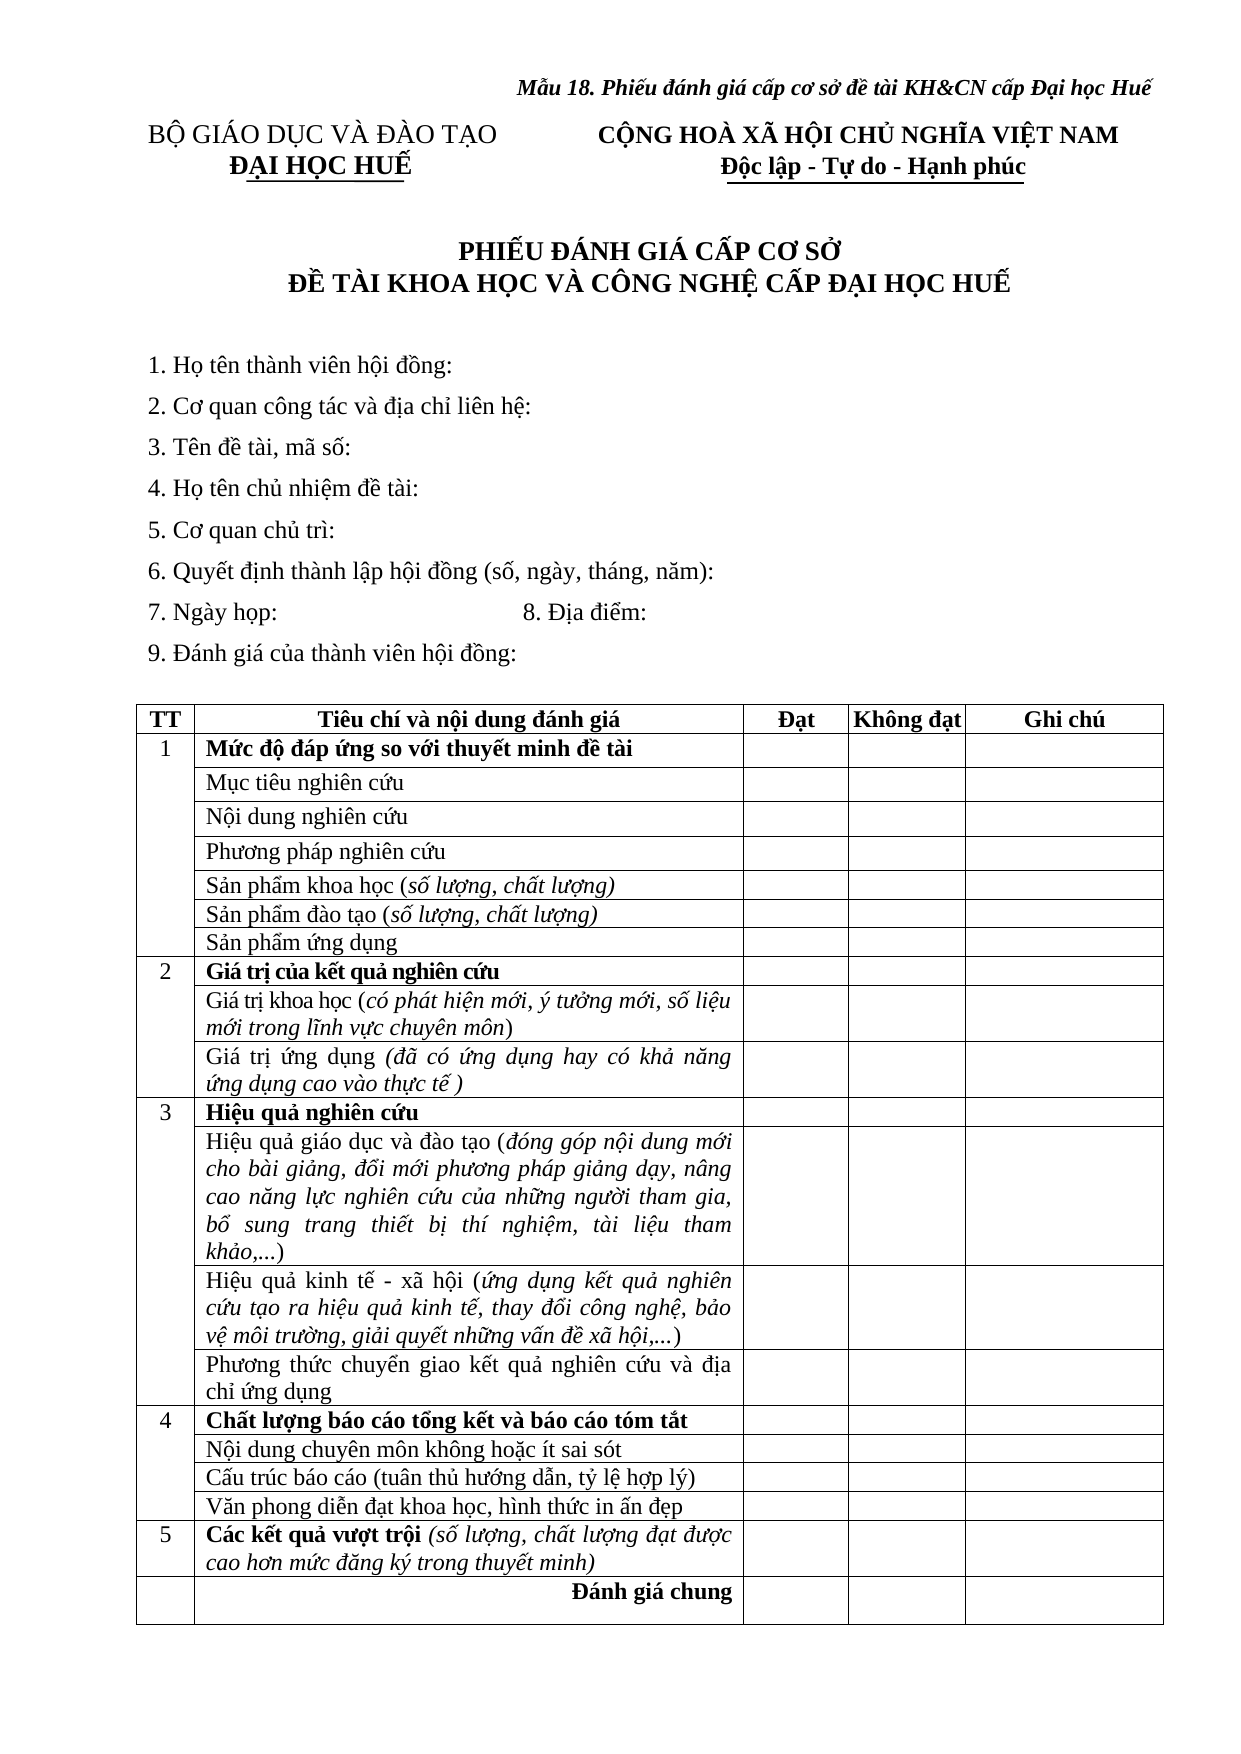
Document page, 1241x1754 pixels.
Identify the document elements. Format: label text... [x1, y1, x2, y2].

table_cell Sản phẩm khoa học (số lượng, chất lượng) [195, 871, 743, 899]
table_cell 4 [137, 1406, 194, 1519]
text 5. Cơ quan chủ trì: [148, 515, 1152, 543]
table_cell Hiệu quả giáo dục và đào tạo (đóng góp nội dung mới cho bài giảng, đổi mới phương pháp giảng dạy, nâng cao năng lực nghiên cứu của những người tham gia, bổ sung trang thiết bị thí nghiệm, tài liệu tham khảo,...) [195, 1127, 743, 1265]
table_cell [744, 1463, 848, 1491]
table_cell [744, 1266, 848, 1349]
text ĐẠI HỌC HUẾ Độc lập - Tự do - Hạnh phúc [148, 149, 1152, 180]
table_cell Cấu trúc báo cáo (tuân thủ hướng dẫn, tỷ lệ hợp lý) [195, 1463, 743, 1491]
table_cell [849, 1406, 965, 1433]
table_cell [744, 1521, 848, 1576]
table_cell [137, 1577, 194, 1624]
table_cell [849, 1127, 965, 1265]
table_cell [849, 1521, 965, 1576]
text 1. Họ tên thành viên hội đồng: [148, 350, 1152, 378]
table_cell Mục tiêu nghiên cứu [195, 768, 743, 801]
table_cell [966, 1521, 1163, 1576]
table_cell [849, 768, 965, 801]
table_cell Nội dung nghiên cứu [195, 802, 743, 836]
text 6. Quyết định thành lập hội đồng (số, ngày, tháng, năm): [148, 556, 1152, 585]
table_cell Văn phong diễn đạt khoa học, hình thức in ấn đẹp [195, 1492, 743, 1519]
table_cell Giá trị khoa học (có phát hiện mới, ý tưởng mới, số liệu mới trong lĩnh vực chuyên môn) [195, 986, 743, 1041]
table_cell [849, 1577, 965, 1624]
text 3. Tên đề tài, mã số: [148, 432, 1152, 461]
table_cell [966, 1350, 1163, 1405]
table_cell [744, 1435, 848, 1462]
table_cell [744, 1406, 848, 1433]
table_cell [744, 957, 848, 984]
table_cell Chất lượng báo cáo tổng kết và báo cáo tóm tắt [195, 1406, 743, 1433]
table_cell Các kết quả vượt trội (số lượng, chất lượng đạt được cao hơn mức đăng ký trong thuyết minh) [195, 1521, 743, 1576]
table_header Ghi chú [966, 705, 1163, 732]
table_cell [744, 928, 848, 956]
table_cell Hiệu quả kinh tế - xã hội (ứng dụng kết quả nghiên cứu tạo ra hiệu quả kinh tế, thay đổi công nghệ, bảo vệ môi trường, giải quyết những vấn đề xã hội,...) [195, 1266, 743, 1349]
text BỘ GIÁO DỤC VÀ ĐÀO TẠO CỘNG HOÀ XÃ HỘI CHỦ NGHĨA VIỆT NAM [148, 118, 1152, 149]
table_cell [966, 986, 1163, 1041]
table_cell [744, 837, 848, 870]
table_cell Đánh giá chung [195, 1577, 743, 1624]
table_cell [966, 1127, 1163, 1265]
table_cell [849, 837, 965, 870]
table_cell [966, 1492, 1163, 1519]
table_cell [849, 1042, 965, 1097]
table_cell [966, 837, 1163, 870]
table_header Tiêu chí và nội dung đánh giá [195, 705, 743, 732]
table_cell [966, 900, 1163, 927]
table_cell [849, 802, 965, 836]
table_cell Sản phẩm ứng dụng [195, 928, 743, 956]
table_cell [744, 1098, 848, 1126]
table_cell [966, 1577, 1163, 1624]
table_cell [849, 986, 965, 1041]
table_cell [849, 1492, 965, 1519]
table_cell Phương pháp nghiên cứu [195, 837, 743, 870]
table_cell [966, 768, 1163, 801]
table_cell 5 [137, 1521, 194, 1576]
text 2. Cơ quan công tác và địa chỉ liên hệ: [148, 391, 1152, 420]
table_cell [744, 986, 848, 1041]
text ĐỀ TÀI KHOA HỌC VÀ CÔNG NGHỆ CẤP ĐẠI HỌC HUẾ [148, 267, 1152, 298]
text 9. Đánh giá của thành viên hội đồng: [148, 638, 1152, 667]
table_cell [744, 871, 848, 899]
table_cell [849, 957, 965, 984]
table_cell Giá trị của kết quả nghiên cứu [195, 957, 743, 984]
table_cell [744, 1042, 848, 1097]
text PHIẾU ĐÁNH GIÁ CẤP CƠ SỞ [148, 236, 1152, 267]
table_cell 3 [137, 1098, 194, 1405]
table_cell [849, 871, 965, 899]
table_cell [849, 900, 965, 927]
table_cell Nội dung chuyên môn không hoặc ít sai sót [195, 1435, 743, 1462]
table_cell [966, 1406, 1163, 1433]
table_cell [849, 1435, 965, 1462]
table_cell [966, 957, 1163, 984]
table_cell 1 [137, 734, 194, 956]
table_cell [966, 1266, 1163, 1349]
table_cell Mức độ đáp ứng so với thuyết minh đề tài [195, 734, 743, 767]
table_cell [744, 1577, 848, 1624]
table_cell Phương thức chuyển giao kết quả nghiên cứu và địa chỉ ứng dụng [195, 1350, 743, 1405]
table_cell [849, 928, 965, 956]
table_cell [744, 1127, 848, 1265]
text 7. Ngày họp: 8. Địa điểm: [148, 597, 1152, 626]
table_cell [849, 734, 965, 767]
table_cell [966, 734, 1163, 767]
table_cell [744, 1492, 848, 1519]
table_cell Sản phẩm đào tạo (số lượng, chất lượng) [195, 900, 743, 927]
table_header Không đạt [849, 705, 965, 732]
table_cell [849, 1266, 965, 1349]
table_cell [966, 802, 1163, 836]
table_cell [966, 1463, 1163, 1491]
table_cell [744, 768, 848, 801]
table_cell [966, 871, 1163, 899]
table_cell [744, 734, 848, 767]
table_cell [744, 900, 848, 927]
table_cell Hiệu quả nghiên cứu [195, 1098, 743, 1126]
table_cell [849, 1463, 965, 1491]
table_cell [966, 1042, 1163, 1097]
table_header Đạt [744, 705, 848, 732]
table_header TT [137, 705, 194, 732]
table_cell [849, 1098, 965, 1126]
table_cell [966, 1435, 1163, 1462]
table_cell [966, 1098, 1163, 1126]
table_cell Giá trị ứng dụng (đã có ứng dụng hay có khả năng ứng dụng cao vào thực tế ) [195, 1042, 743, 1097]
table_cell [966, 928, 1163, 956]
text 4. Họ tên chủ nhiệm đề tài: [148, 473, 1152, 502]
table_cell [744, 1350, 848, 1405]
table_cell [849, 1350, 965, 1405]
table_cell 2 [137, 957, 194, 1097]
table_cell [744, 802, 848, 836]
